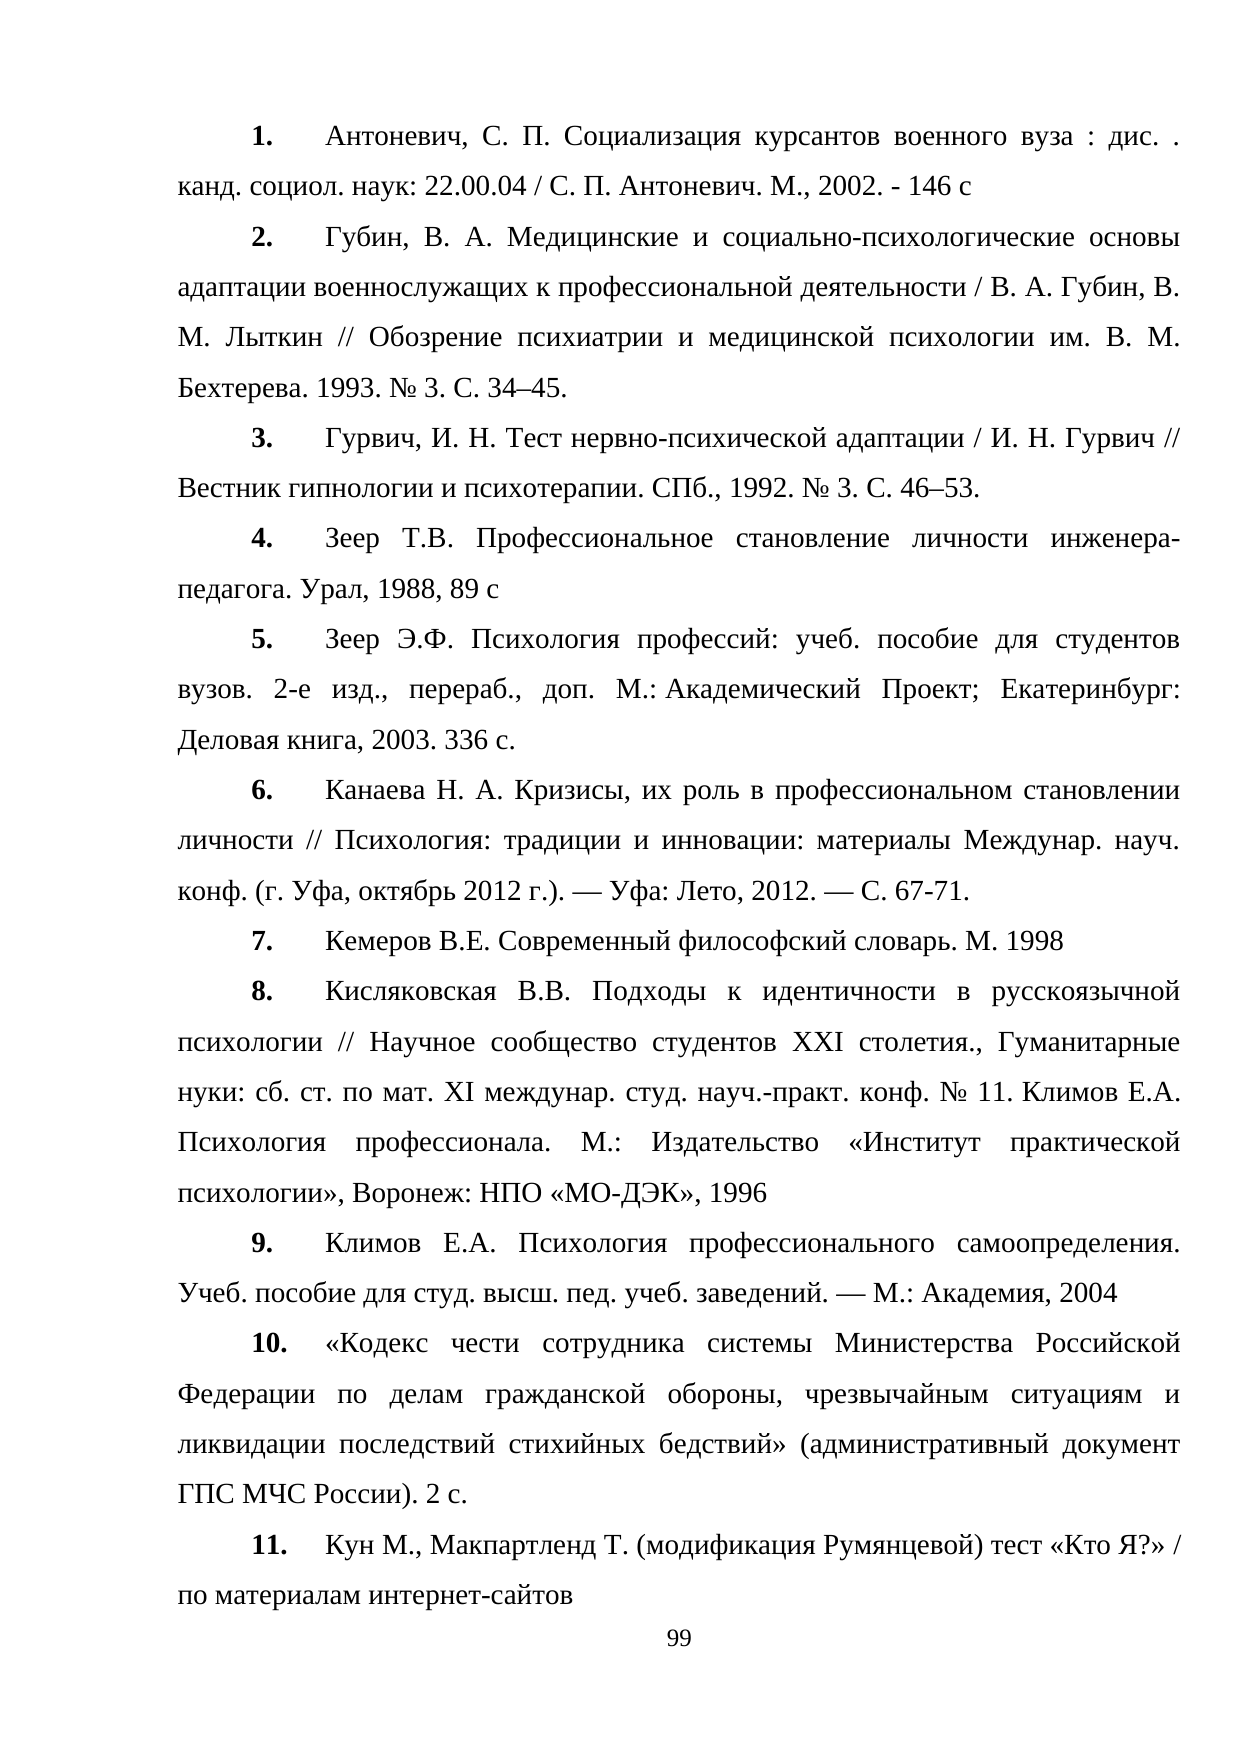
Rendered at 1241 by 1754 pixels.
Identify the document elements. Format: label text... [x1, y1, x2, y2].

list «Кодекс чести сотрудника системы Министерства Российской Федерации по делам гражданской обороны, чрезвычайным ситуациям и ликвидации последствий стихийных бедствий» (административный документ ГПС МЧС России). 2 с. [177, 1326, 1181, 1510]
list Кисляковская В.В. Подходы к идентичности в русскоязычной психологии // Научное сообщество студентов XXI столетия., Гуманитарные нуки: сб. ст. по мат. XI междунар. студ. науч.-практ. конф. № 11. Климов Е.А. Психология профессионала. М.: Издательство «Институт практической психологии», Воронеж: НПО «МО-ДЭК», 1996 [177, 973, 1181, 1208]
list Антоневич, С. П. Социализация курсантов военного вуза : дис. . канд. социол. наук: 22.00.04 / С. П. Антоневич. М., 2002. - 146 с [177, 118, 1181, 202]
list Канаева Н. А. Кризисы, их роль в профессиональном становлении личности // Психология: традиции и инновации: материалы Междунар. науч. конф. (г. Уфа, октябрь 2012 г.). — Уфа: Лето, 2012. — С. 67-71. [177, 772, 1181, 906]
list Кун М., Макпартленд Т. (модификация Румянцевой) тест «Кто Я?» / по материалам интернет-сайтов [177, 1527, 1181, 1611]
list Кемеров В.Е. Современный философский словарь. М. 1998 [177, 923, 1181, 957]
list Зеер Э.Ф. Психология профессий: учеб. пособие для студентов вузов. 2-е изд., перераб., доп. М.: Академический Проект; Екатеринбург: Деловая книга, 2003. 336 с. [177, 621, 1181, 755]
list Зеер Т.В. Профессиональное становление личности инженера-педагога. Урал, 1988, 89 с [177, 521, 1181, 604]
list Губин, В. А. Медицинские и социально-психологические основы адаптации военнослужащих к профессиональной деятельности / В. А. Губин, В. М. Лыткин // Обозрение психиатрии и медицинской психологии им. В. М. Бехтерева. 1993. № 3. С. 34–45. [177, 219, 1181, 403]
list Климов Е.А. Психология профессионального самоопределения. Учеб. пособие для студ. высш. пед. учеб. заведений. — М.: Академия, 2004 [177, 1225, 1181, 1309]
list Гурвич, И. Н. Тест нервно-психической адаптации / И. Н. Гурвич // Вестник гипнологии и психотерапии. СПб., 1992. № 3. С. 46–53. [177, 420, 1181, 504]
